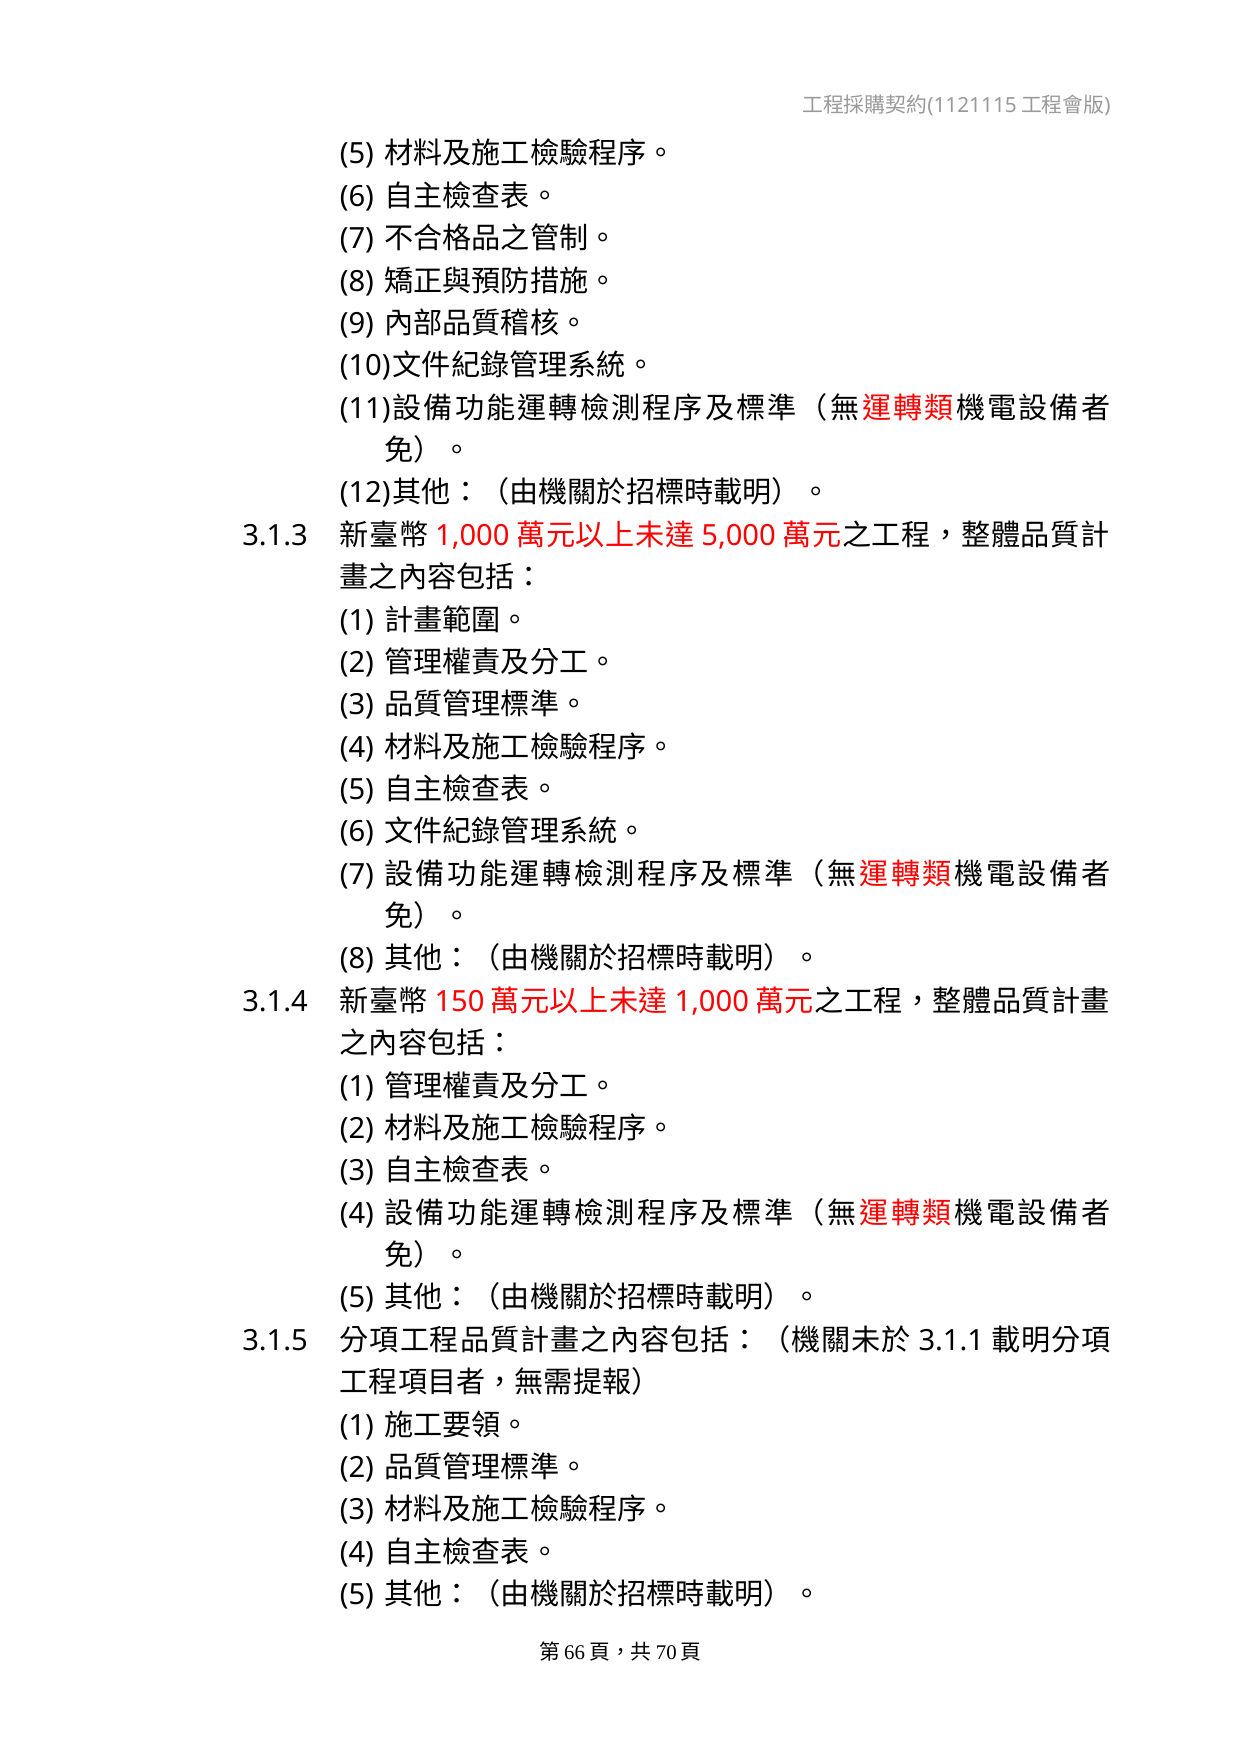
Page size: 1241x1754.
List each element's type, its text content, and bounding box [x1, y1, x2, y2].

list 品質管理標準。 [339, 1443, 1110, 1486]
list 計畫範圍。 [339, 596, 1110, 638]
list 文件紀錄管理系統。 [339, 342, 1110, 384]
list 其他：（由機關於招標時載明）。 [339, 1571, 1110, 1613]
list 管理權責及分工。 [339, 638, 1110, 681]
list 不合格品之管制。 [339, 215, 1110, 257]
list 設備功能運轉檢測程序及標準（無運轉類機電設備者免）。 [339, 1189, 1110, 1274]
list 品質管理標準。 [339, 681, 1110, 723]
list 自主檢查表。 [339, 172, 1110, 215]
list 材料及施工檢驗程序。 [339, 1486, 1110, 1528]
list 自主檢查表。 [339, 766, 1110, 808]
list 材料及施工檢驗程序。 [339, 1104, 1110, 1147]
list 管理權責及分工。 [339, 1062, 1110, 1104]
list 施工要領。 [339, 1401, 1110, 1443]
list 文件紀錄管理系統。 [339, 808, 1110, 850]
list 材料及施工檢驗程序。 [339, 723, 1110, 766]
list 設備功能運轉檢測程序及標準（無運轉類機電設備者免）。 [339, 384, 1110, 469]
list 分項工程品質計畫之內容包括：（機關未於3.1.1載明分項工程項目者，無需提報） [242, 1316, 1110, 1401]
list 內部品質稽核。 [339, 299, 1110, 342]
list 其他：（由機關於招標時載明）。 [339, 1274, 1110, 1316]
list 新臺幣150萬元以上未達1,000萬元之工程，整體品質計畫之內容包括： [242, 977, 1110, 1062]
list 自主檢查表。 [339, 1528, 1110, 1571]
list 自主檢查表。 [339, 1147, 1110, 1189]
list 其他：（由機關於招標時載明）。 [339, 935, 1110, 977]
list 矯正與預防措施。 [339, 257, 1110, 299]
list 材料及施工檢驗程序。 [339, 130, 1110, 172]
list 新臺幣1,000萬元以上未達5,000萬元之工程，整體品質計畫之內容包括： [242, 511, 1110, 596]
list 設備功能運轉檢測程序及標準（無運轉類機電設備者免）。 [339, 850, 1110, 935]
list 其他：（由機關於招標時載明）。 [339, 469, 1110, 511]
